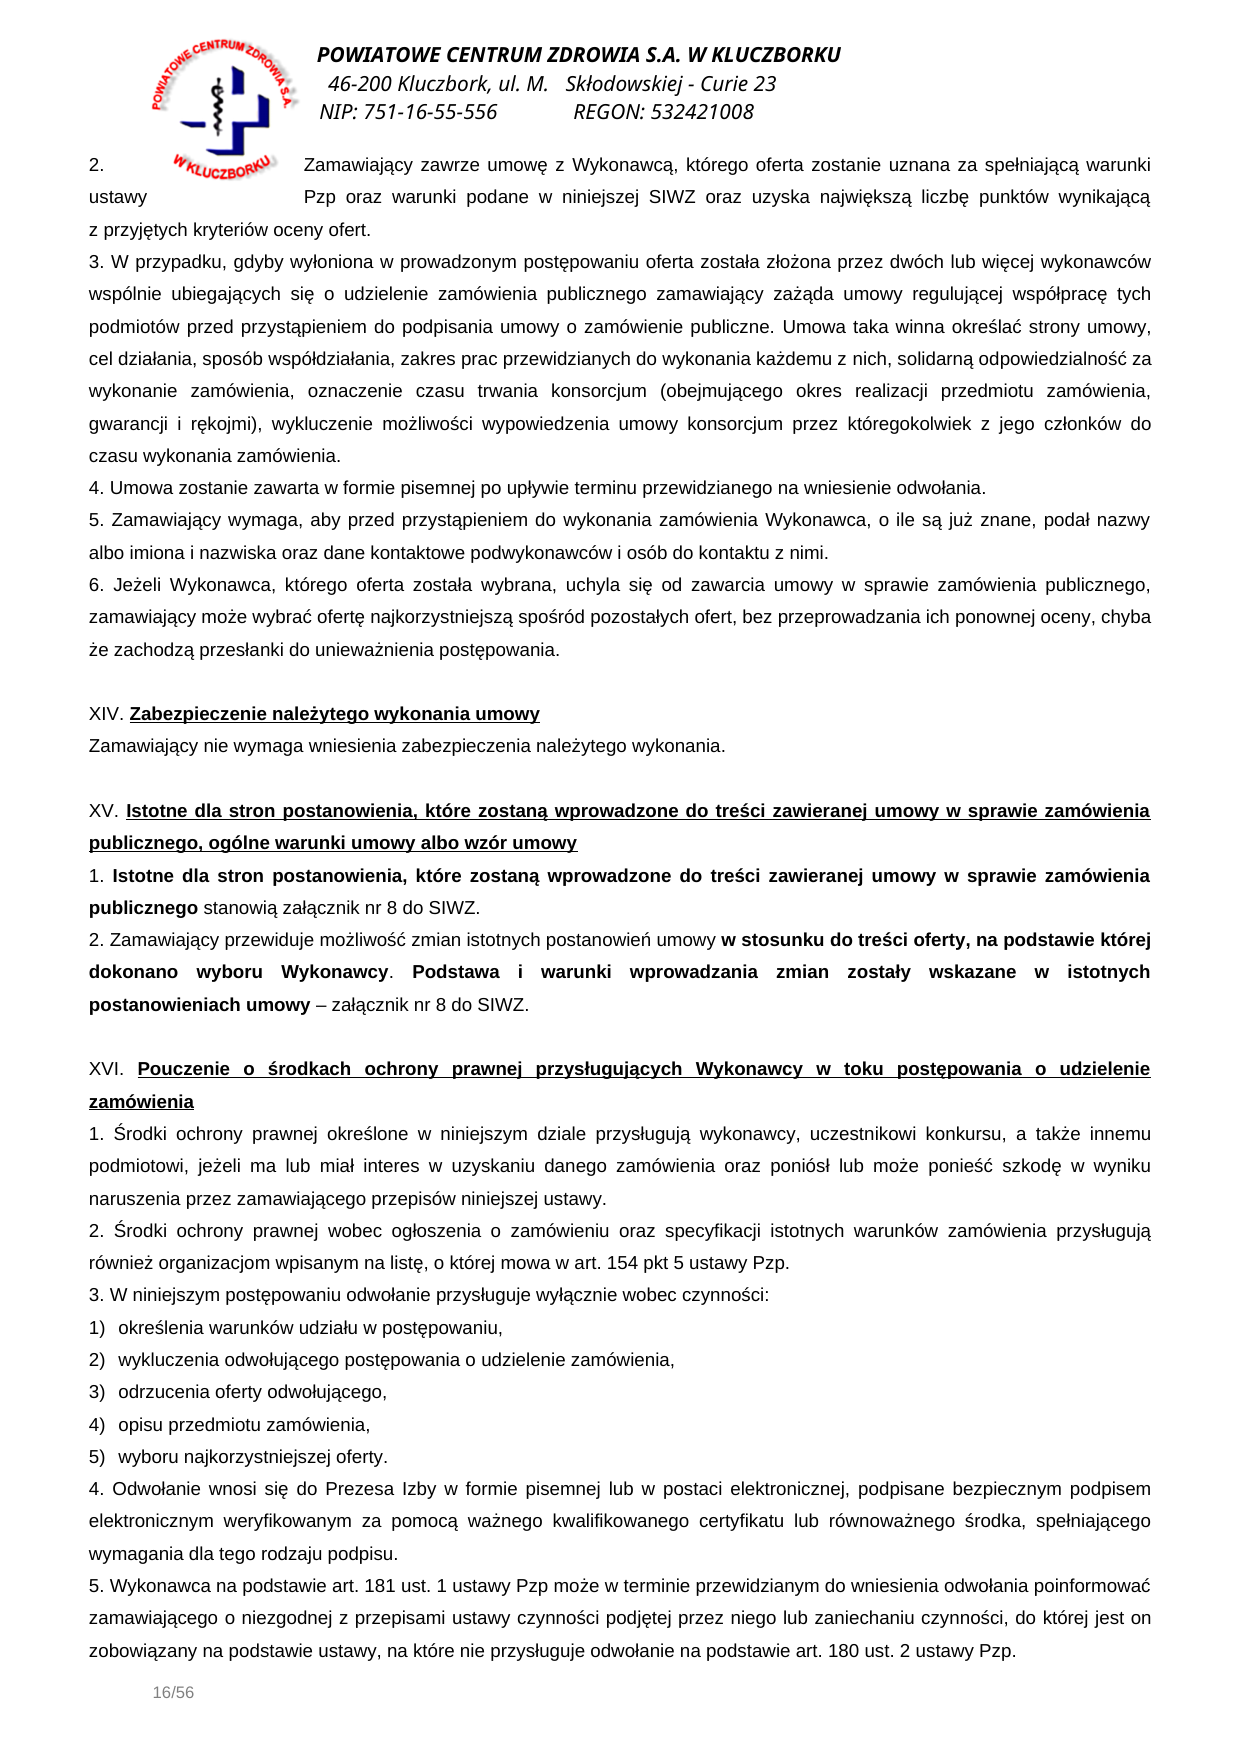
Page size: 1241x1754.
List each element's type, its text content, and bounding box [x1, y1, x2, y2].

list określenia warunków udziału w postępowaniu, [89, 1317, 1152, 1338]
list 4. Odwołanie wnosi się do Prezesa Izby w formie pisemnej lub w postaci elektronicznej, podpisane bezpiecznym podpisem elektronicznym weryfikowanym za pomocą ważnego kwalifikowanego certyfikatu lub równoważnego środka, spełniającego wymagania dla tego rodzaju podpisu. [89, 1478, 1152, 1564]
text 4. Umowa zostanie zawarta w formie pisemnej po upływie terminu przewidzianego na wniesienie odwołania. [89, 477, 1152, 498]
list 3. W niniejszym postępowaniu odwołanie przysługuje wyłącznie wobec czynności: [89, 1284, 1152, 1306]
list 2. Środki ochrony prawnej wobec ogłoszenia o zamówieniu oraz specyfikacji istotnych warunków zamówienia przysługują również organizacjom wpisanym na listę, o której mowa w art. 154 pkt 5 ustawy Pzp. [89, 1220, 1152, 1273]
text 2. Zamawiający przewiduje możliwość zmian istotnych postanowień umowy w stosunku do treści oferty, na podstawie której dokonano wyboru Wykonawcy. Podstawa i warunki wprowadzania zmian zostały wskazane w istotnych postanowieniach umowy – załącznik nr 8 do SIWZ. [89, 929, 1152, 1015]
list odrzucenia oferty odwołującego, [89, 1381, 1152, 1403]
list wykluczenia odwołującego postępowania o udzielenie zamówienia, [89, 1349, 1152, 1370]
text 3. W przypadku, gdyby wyłoniona w prowadzonym postępowaniu oferta została złożona przez dwóch lub więcej wykonawców wspólnie ubiegających się o udzielenie zamówienia publicznego zamawiający zażąda umowy regulującej współpracę tych podmiotów przed przystąpieniem do podpisania umowy o zamówienie publiczne. Umowa taka winna określać strony umowy, cel działania, sposób współdziałania, zakres prac przewidzianych do wykonania każdemu z nich, solidarną odpowiedzialność za wykonanie zamówienia, oznaczenie czasu trwania konsorcjum (obejmującego okres realizacji przedmiotu zamówienia, gwarancji i rękojmi), wykluczenie możliwości wypowiedzenia umowy konsorcjum przez któregokolwiek z jego członków do czasu wykonania zamówienia. [89, 251, 1152, 466]
picture [147, 33, 304, 154]
text XIV. Zabezpieczenie należytego wykonania umowy [89, 703, 1152, 724]
list 1. Środki ochrony prawnej określone w niniejszym dziale przysługują wykonawcy, uczestnikowi konkursu, a także innemu podmiotowi, jeżeli ma lub miał interes w uzyskaniu danego zamówienia oraz poniósł lub może ponieść szkodę w wyniku naruszenia przez zamawiającego przepisów niniejszej ustawy. [89, 1123, 1152, 1209]
text XVI. Pouczenie o środkach ochrony prawnej przysługujących Wykonawcy w toku postępowania o udzielenie zamówienia [89, 1058, 1152, 1112]
list 5. Wykonawca na podstawie art. 181 ust. 1 ustawy Pzp może w terminie przewidzianym do wniesienia odwołania poinformować zamawiającego o niezgodnej z przepisami ustawy czynności podjętej przez niego lub zaniechaniu czynności, do której jest on zobowiązany na podstawie ustawy, na które nie przysługuje odwołanie na podstawie art. 180 ust. 2 ustawy Pzp. [89, 1575, 1152, 1661]
text XV. Istotne dla stron postanowienia, które zostaną wprowadzone do treści zawieranej umowy w sprawie zamówienia publicznego, ogólne warunki umowy albo wzór umowy [89, 800, 1152, 854]
list wyboru najkorzystniejszej oferty. [89, 1446, 1152, 1467]
text Zamawiający nie wymaga wniesienia zabezpieczenia należytego wykonania. [89, 735, 1152, 757]
subtitle 6. Jeżeli Wykonawca, którego oferta została wybrana, uchyla się od zawarcia umowy w sprawie zamówienia publicznego, zamawiający może wybrać ofertę najkorzystniejszą spośród pozostałych ofert, bez przeprowadzania ich ponownej oceny, chyba że zachodzą przesłanki do unieważnienia postępowania. [89, 574, 1152, 660]
list opisu przedmiotu zamówienia, [89, 1413, 1152, 1435]
text 1. Istotne dla stron postanowienia, które zostaną wprowadzone do treści zawieranej umowy w sprawie zamówienia publicznego stanowią załącznik nr 8 do SIWZ. [89, 864, 1152, 918]
text 2. Zamawiający zawrze umowę z Wykonawcą, którego oferta zostanie uznana za spełniającą warunki ustawy Pzp oraz warunki podane w niniejszej SIWZ oraz uzyska największą liczbę punktów wynikającą z przyjętych kryteriów oceny ofert. [89, 154, 1152, 240]
text 5. Zamawiający wymaga, aby przed przystąpieniem do wykonania zamówienia Wykonawca, o ile są już znane, podał nazwy albo imiona i nazwiska oraz dane kontaktowe podwykonawców i osób do kontaktu z nimi. [89, 509, 1152, 563]
